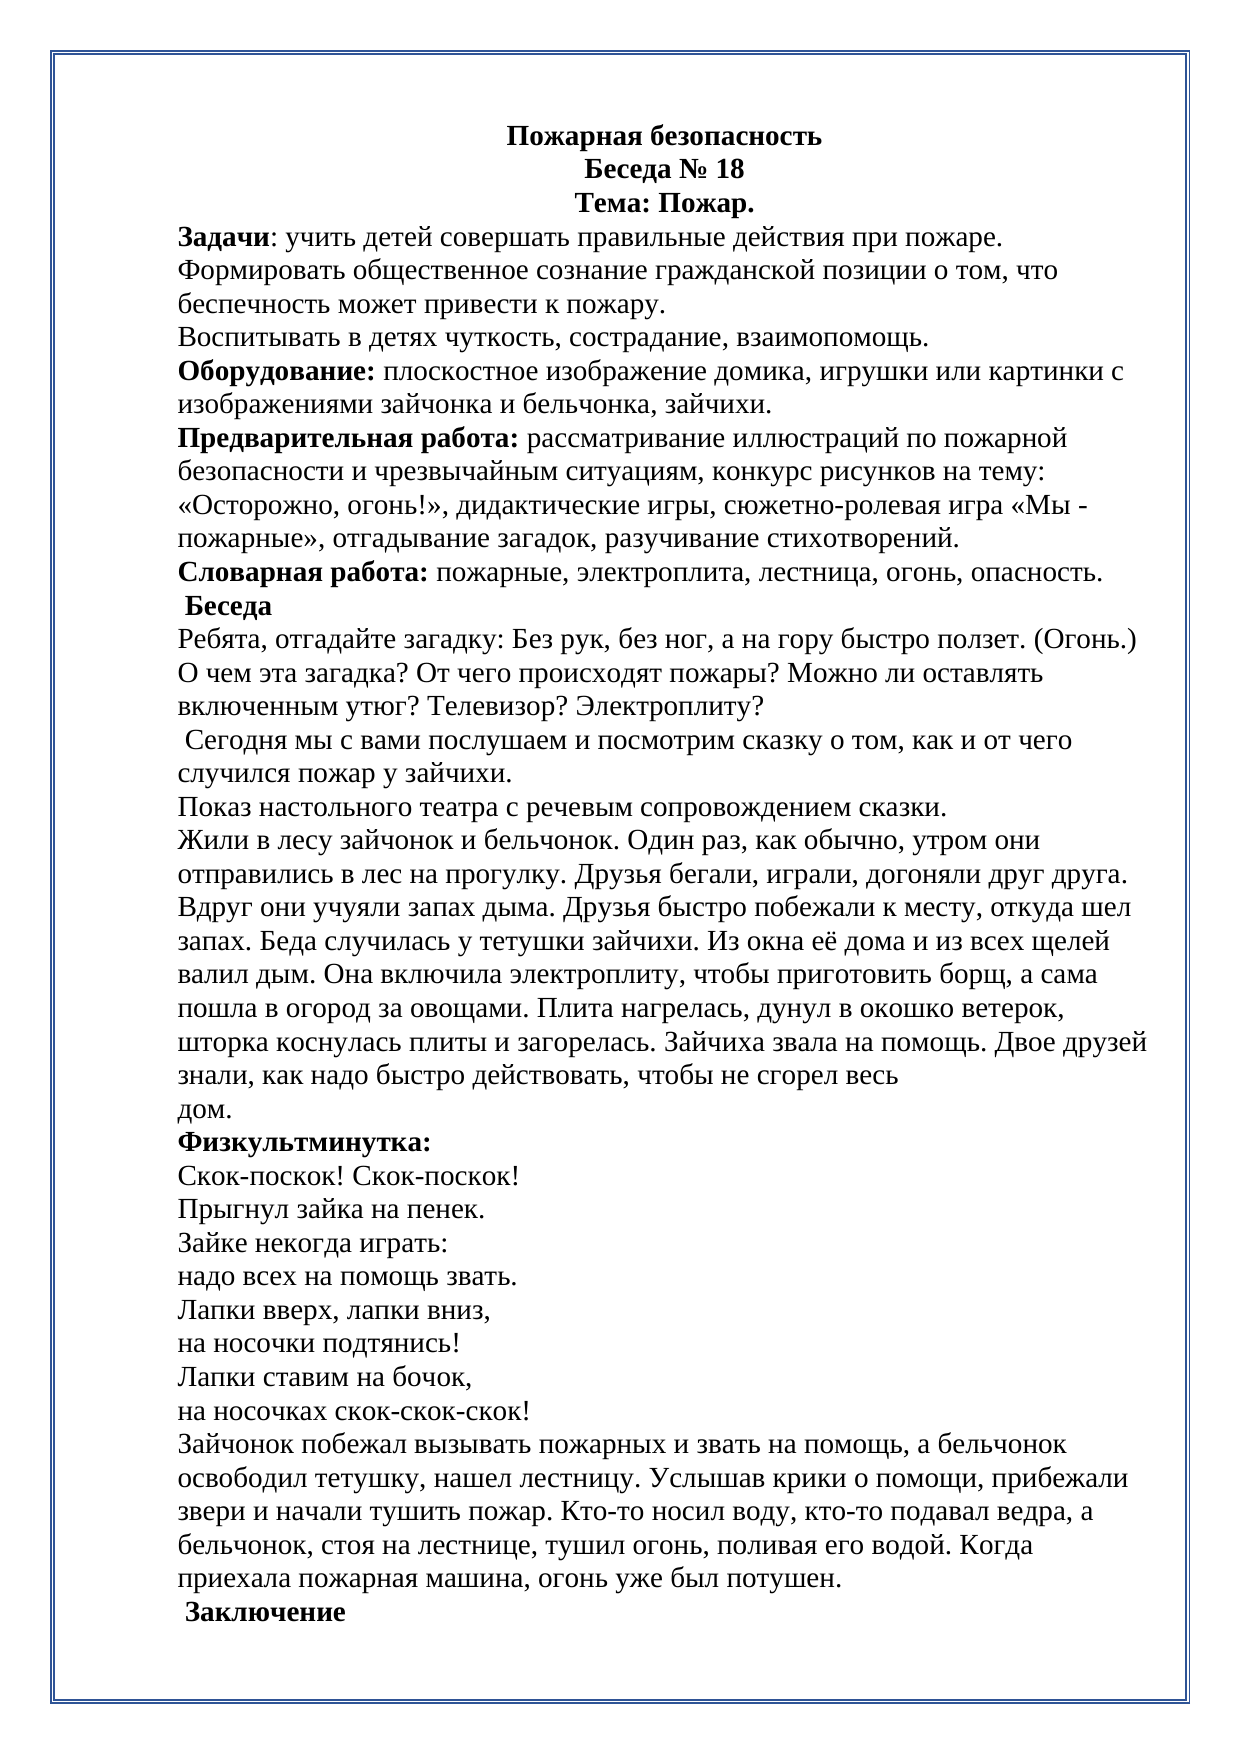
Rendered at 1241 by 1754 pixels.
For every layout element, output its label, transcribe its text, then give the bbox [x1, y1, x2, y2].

text Вдруг они учуяли запах дыма. Друзья быстро побежали к месту, откуда шел запах. Беда случилась у тетушки зайчихи. Из окна её дома и из всех щелей валил дым. Она включила электроплиту, чтобы приготовить борщ, а сама пошла в огород за овощами. Плита нагрелась, дунул в окошко ветерок, шторка коснулась плиты и загорелась. Зайчиха звала на помощь. Двое друзей знали, как надо быстро действовать, чтобы не сгорел весь дом. [177, 889, 1152, 1124]
text Тема: Пожар. [177, 185, 1152, 219]
text Показ настольного театра с речевым сопровождением сказки. [177, 789, 1152, 822]
text Зайчонок побежал вызывать пожарных и звать на помощь, а бельчонок освободил тетушку, нашел лестницу. Услышав крики о помощи, прибежали звери и начали тушить пожар. Кто-то носил воду, кто-то подавал ведра, а бельчонок, стоя на лестнице, тушил огонь, поливая его водой. Когда приехала пожарная машина, огонь уже был потушен. [177, 1426, 1152, 1594]
text Предварительная работа: рассматривание иллюстраций по пожарной безопасности и чрезвычайным ситуациям, конкурс рисунков на тему: «Осторожно, огонь!», дидактические игры, сюжетно-ролевая игра «Мы - пожарные», отгадывание загадок, разучивание стихотворений. [177, 420, 1152, 554]
text на носочках скок-скок-скок! [177, 1393, 1152, 1426]
text Пожарная безопасность [177, 118, 1152, 152]
text Ребята, отгадайте загадку: Без рук, без ног, а на гору быстро ползет. (Огонь.) О чем эта загадка? От чего происходят пожары? Можно ли оставлять включенным утюг? Телевизор? Электроплиту? [177, 621, 1152, 722]
text Беседа [177, 588, 1152, 621]
text надо всех на помощь звать. [177, 1258, 1152, 1292]
text Формировать общественное сознание гражданской позиции о том, что беспечность может привести к пожару. [177, 252, 1152, 319]
text Беседа № 18 [177, 152, 1152, 185]
text Заключение [177, 1594, 1152, 1627]
text Жили в лесу зайчонок и бельчонок. Один раз, как обычно, утром они отправились в лес на прогулку. Друзья бегали, играли, догоняли друг друга. [177, 822, 1152, 889]
text Зайке некогда играть: [177, 1225, 1152, 1258]
text Прыгнул зайка на пенек. [177, 1191, 1152, 1225]
text Лапки ставим на бочок, [177, 1359, 1152, 1393]
text Физкультминутка: [177, 1124, 1152, 1158]
text Лапки вверх, лапки вниз, [177, 1292, 1152, 1326]
text Скок-поскок! Скок-поскок! [177, 1158, 1152, 1191]
text Оборудование: плоскостное изображение домика, игрушки или картинки с изображениями зайчонка и бельчонка, зайчихи. [177, 353, 1152, 420]
text на носочки подтянись! [177, 1326, 1152, 1359]
text Задачи: учить детей совершать правильные действия при пожаре. [177, 219, 1152, 252]
text Словарная работа: пожарные, электроплита, лестница, огонь, опасность. [177, 554, 1152, 588]
text Воспитывать в детях чуткость, сострадание, взаимопомощь. [177, 319, 1152, 353]
text Сегодня мы с вами послушаем и посмотрим сказку о том, как и от чего случился пожар у зайчихи. [177, 722, 1152, 789]
